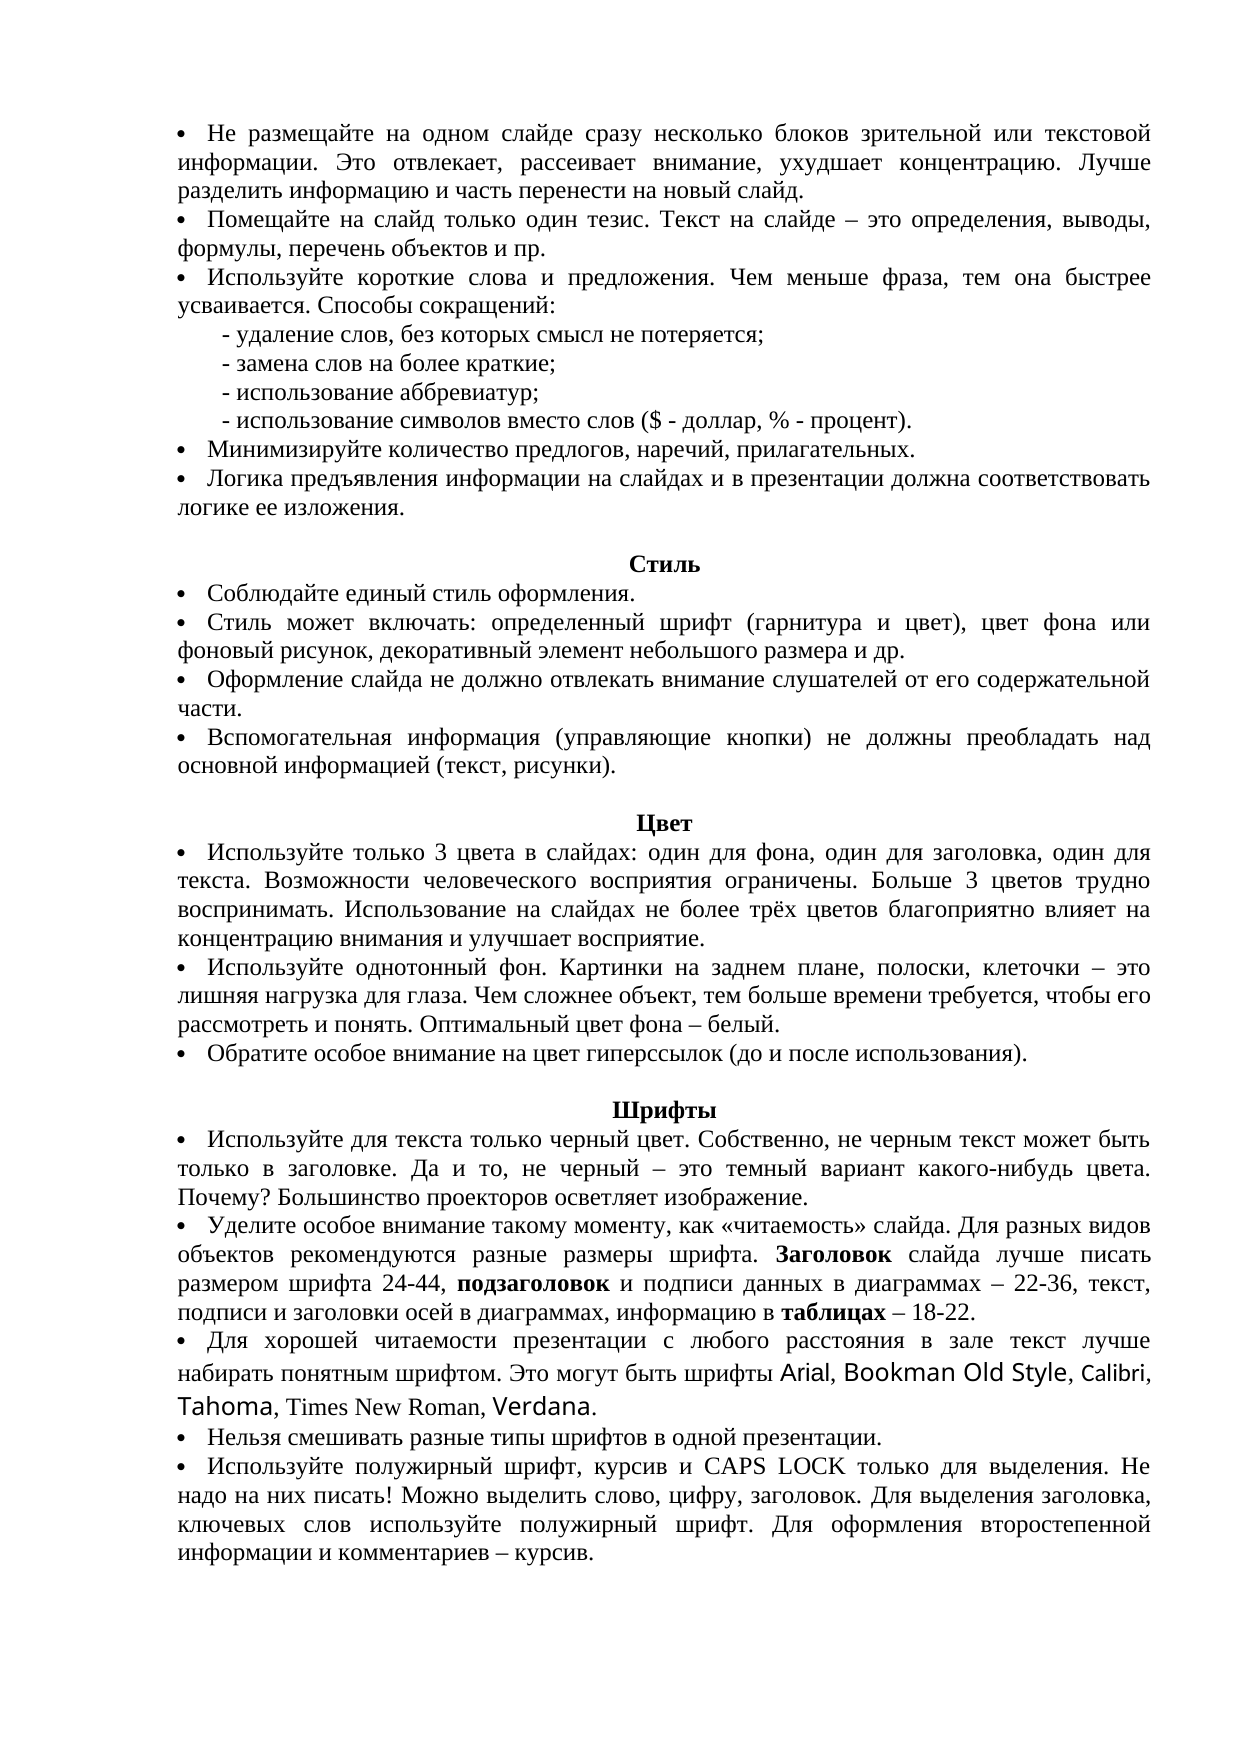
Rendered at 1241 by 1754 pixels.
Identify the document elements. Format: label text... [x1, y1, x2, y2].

text Шрифты [177, 1096, 1152, 1124]
list Для хорошей читаемости презентации с любого расстояния в зале текст лучше набирать понятным шрифтом. Это могут быть шрифты Arial, Bookman Old Style, Calibri, Tahoma, Times New Roman, Verdana. [177, 1326, 1152, 1422]
list Не размещайте на одном слайде сразу несколько блоков зрительной или текстовой информации. Это отвлекает, рассеивает внимание, ухудшает концентрацию. Лучше разделить информацию и часть перенести на новый слайд. [177, 118, 1152, 204]
list Используйте полужирный шрифт, курсив и CAPS LOCK только для выделения. Не надо на них писать! Можно выделить слово, цифру, заголовок. Для выделения заголовка, ключевых слов используйте полужирный шрифт. Для оформления второстепенной информации и комментариев – курсив. [177, 1451, 1152, 1566]
list Стиль может включать: определенный шрифт (гарнитура и цвет), цвет фона или фоновый рисунок, декоративный элемент небольшого размера и др. [177, 607, 1152, 664]
list Уделите особое внимание такому моменту, как «читаемость» слайда. Для разных видов объектов рекомендуются разные размеры шрифта. Заголовок слайда лучше писать размером шрифта 24-44, подзаголовок и подписи данных в диаграммах – 22-36, текст, подписи и заголовки осей в диаграммах, информацию в таблицах – 18-22. [177, 1211, 1152, 1326]
text - использование аббревиатур; [177, 377, 1152, 406]
text Цвет [177, 808, 1152, 837]
list Нельзя смешивать разные типы шрифтов в одной презентации. [177, 1422, 1152, 1451]
list Используйте однотонный фон. Картинки на заднем плане, полоски, клеточки – это лишняя нагрузка для глаза. Чем сложнее объект, тем больше времени требуется, чтобы его рассмотреть и понять. Оптимальный цвет фона – белый. [177, 952, 1152, 1038]
list Соблюдайте единый стиль оформления. [177, 578, 1152, 607]
text - замена слов на более краткие; [177, 348, 1152, 377]
text - удаление слов, без которых смысл не потеряется; [177, 319, 1152, 348]
list Используйте для текста только черный цвет. Собственно, не черным текст может быть только в заголовке. Да и то, не черный – это темный вариант какого-нибудь цвета. Почему? Большинство проекторов осветляет изображение. [177, 1124, 1152, 1211]
list Помещайте на слайд только один тезис. Текст на слайде – это определения, выводы, формулы, перечень объектов и пр. [177, 204, 1152, 262]
list Обратите особое внимание на цвет гиперссылок (до и после использования). [177, 1038, 1152, 1067]
list Вспомогательная информация (управляющие кнопки) не должны преобладать над основной информацией (текст, рисунки). [177, 722, 1152, 779]
text Стиль [177, 549, 1152, 578]
list Используйте короткие слова и предложения. Чем меньше фраза, тем она быстрее усваивается. Способы сокращений: [177, 262, 1152, 319]
list Оформление слайда не должно отвлекать внимание слушателей от его содержательной части. [177, 664, 1152, 722]
list Логика предъявления информации на слайдах и в презентации должна соответствовать логике ее изложения. [177, 463, 1152, 521]
text - использование символов вместо слов ($ - доллар, % - процент). [177, 406, 1152, 434]
list Минимизируйте количество предлогов, наречий, прилагательных. [177, 434, 1152, 463]
list Используйте только 3 цвета в слайдах: один для фона, один для заголовка, один для текста. Возможности человеческого восприятия ограничены. Больше 3 цветов трудно воспринимать. Использование на слайдах не более трёх цветов благоприятно влияет на концентрацию внимания и улучшает восприятие. [177, 837, 1152, 952]
